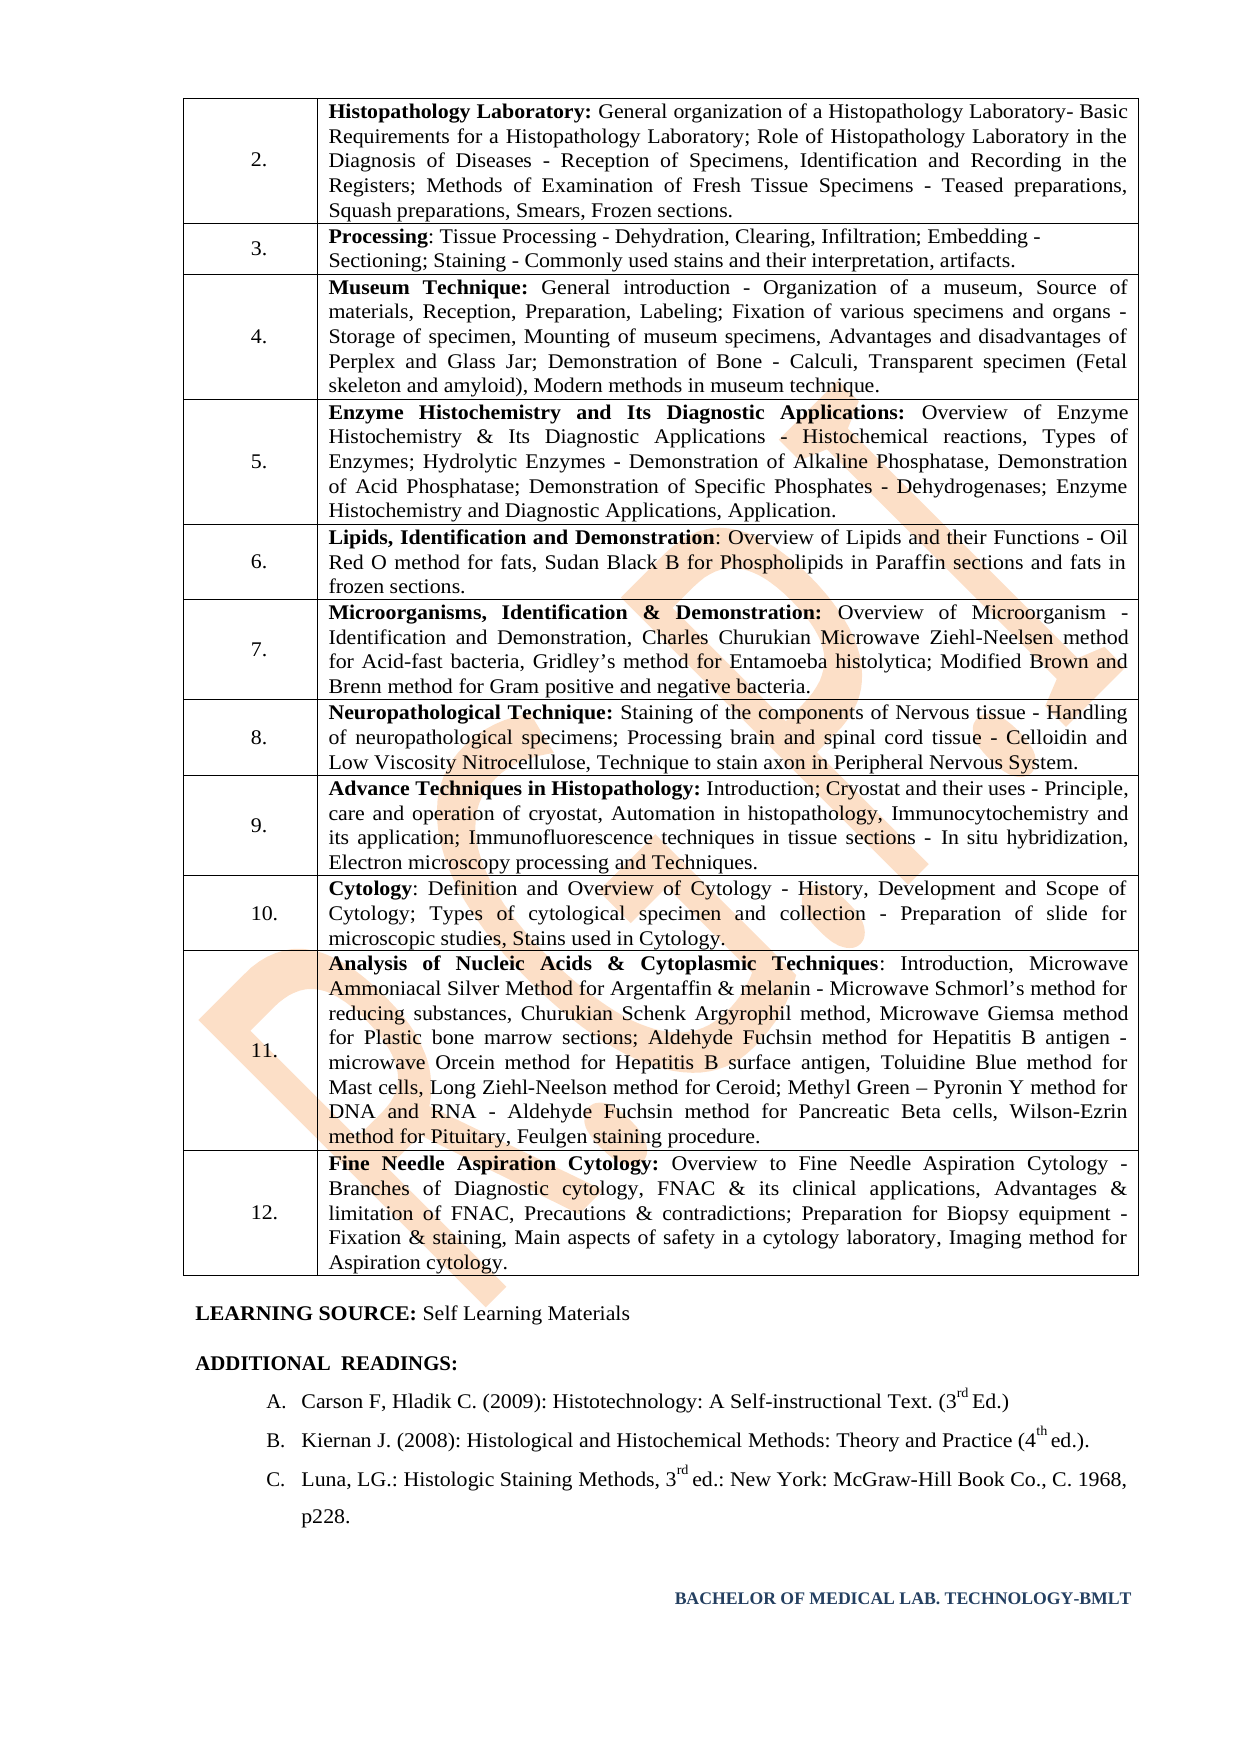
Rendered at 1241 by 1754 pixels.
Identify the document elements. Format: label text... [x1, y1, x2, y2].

table_cell Processing: Tissue Processing - Dehydration, Clearing, Infiltration; Embedding - Sectioning; Staining - Commonly used stains and their interpretation, artifacts. [318, 224, 1138, 274]
list Kiernan J. (2008): Histological and Histochemical Methods: Theory and Practice (4th ed.). [266, 1423, 1153, 1452]
table_cell 4. [184, 275, 317, 399]
table_cell Cytology: Definition and Overview of Cytology - History, Development and Scope of Cytology; Types of cytological specimen and collection - Preparation of slide for microscopic studies, Stains used in Cytology. [318, 876, 1138, 950]
table_cell 10. [184, 876, 317, 950]
list Luna, LG.: Histologic Staining Methods, 3rd ed.: New York: McGraw-Hill Book Co., C. 1968, p228. [266, 1462, 1131, 1528]
table_cell Fine Needle Aspiration Cytology: Overview to Fine Needle Aspiration Cytology - Branches of Diagnostic cytology, FNAC & its clinical applications, Advantages & limitation of FNAC, Precautions & contradictions; Preparation for Biopsy equipment - Fixation & staining, Main aspects of safety in a cytology laboratory, Imaging method for Aspiration cytology. [318, 1151, 1138, 1275]
table_cell 12. [184, 1151, 317, 1275]
table_cell 8. [184, 700, 317, 775]
table_cell Analysis of Nucleic Acids & Cytoplasmic Techniques: Introduction, Microwave Ammoniacal Silver Method for Argentaffin & melanin - Microwave Schmorl’s method for reducing substances, Churukian Schenk Argyrophil method, Microwave Giemsa method for Plastic bone marrow sections; Aldehyde Fuchsin method for Hepatitis B antigen - microwave Orcein method for Hepatitis B surface antigen, Toluidine Blue method for Mast cells, Long Ziehl-Neelson method for Ceroid; Methyl Green – Pyronin Y method for DNA and RNA - Aldehyde Fuchsin method for Pancreatic Beta cells, Wilson-Ezrin method for Pituitary, Feulgen staining procedure. [318, 951, 1138, 1150]
table_cell 7. [184, 600, 317, 699]
table_cell Microorganisms, Identification & Demonstration: Overview of Microorganism - Identification and Demonstration, Charles Churukian Microwave Ziehl-Neelsen method for Acid-fast bacteria, Gridley’s method for Entamoeba histolytica; Modified Brown and Brenn method for Gram positive and negative bacteria. [318, 600, 1138, 699]
table_cell Enzyme Histochemistry and Its Diagnostic Applications: Overview of Enzyme Histochemistry & Its Diagnostic Applications - Histochemical reactions, Types of Enzymes; Hydrolytic Enzymes - Demonstration of Alkaline Phosphatase, Demonstration of Acid Phosphatase; Demonstration of Specific Phosphates - Dehydrogenases; Enzyme Histochemistry and Diagnostic Applications, Application. [318, 400, 1138, 524]
table_cell 3. [184, 224, 317, 274]
table_cell Museum Technique: General introduction - Organization of a museum, Source of materials, Reception, Preparation, Labeling; Fixation of various specimens and organs - Storage of specimen, Mounting of museum specimens, Advantages and disadvantages of Perplex and Glass Jar; Demonstration of Bone - Calculi, Transparent specimen (Fetal skeleton and amyloid), Modern methods in museum technique. [318, 275, 1138, 399]
table_cell 6. [184, 525, 317, 599]
table_header Histopathology Laboratory: General organization of a Histopathology Laboratory- Basic Requirements for a Histopathology Laboratory; Role of Histopathology Laboratory in the Diagnosis of Diseases - Reception of Specimens, Identification and Recording in the Registers; Methods of Examination of Fresh Tissue Specimens - Teased preparations, Squash preparations, Smears, Frozen sections. [318, 99, 1138, 223]
table_header 2. [184, 99, 317, 223]
list Carson F, Hladik C. (2009): Histotechnology: A Self-instructional Text. (3rd Ed.) [266, 1385, 1153, 1413]
table_cell Lipids, Identification and Demonstration: Overview of Lipids and their Functions - Oil Red O method for fats, Sudan Black B for Phospholipids in Paraffin sections and fats in frozen sections. [318, 525, 1138, 599]
table_cell Neuropathological Technique: Staining of the components of Nervous tissue - Handling of neuropathological specimens; Processing brain and spinal cord tissue - Celloidin and Low Viscosity Nitrocellulose, Technique to stain axon in Peripheral Nervous System. [318, 700, 1138, 775]
text LEARNING SOURCE: Self Learning Materials [195, 1301, 1153, 1325]
subtitle ADDITIONAL READINGS: [195, 1351, 1153, 1375]
table_cell 5. [184, 400, 317, 524]
table_cell 11. [184, 951, 317, 1150]
table_cell Advance Techniques in Histopathology: Introduction; Cryostat and their uses - Principle, care and operation of cryostat, Automation in histopathology, Immunocytochemistry and its application; Immunofluorescence techniques in tissue sections - In situ hybridization, Electron microscopy processing and Techniques. [318, 776, 1138, 875]
table_cell 9. [184, 776, 317, 875]
